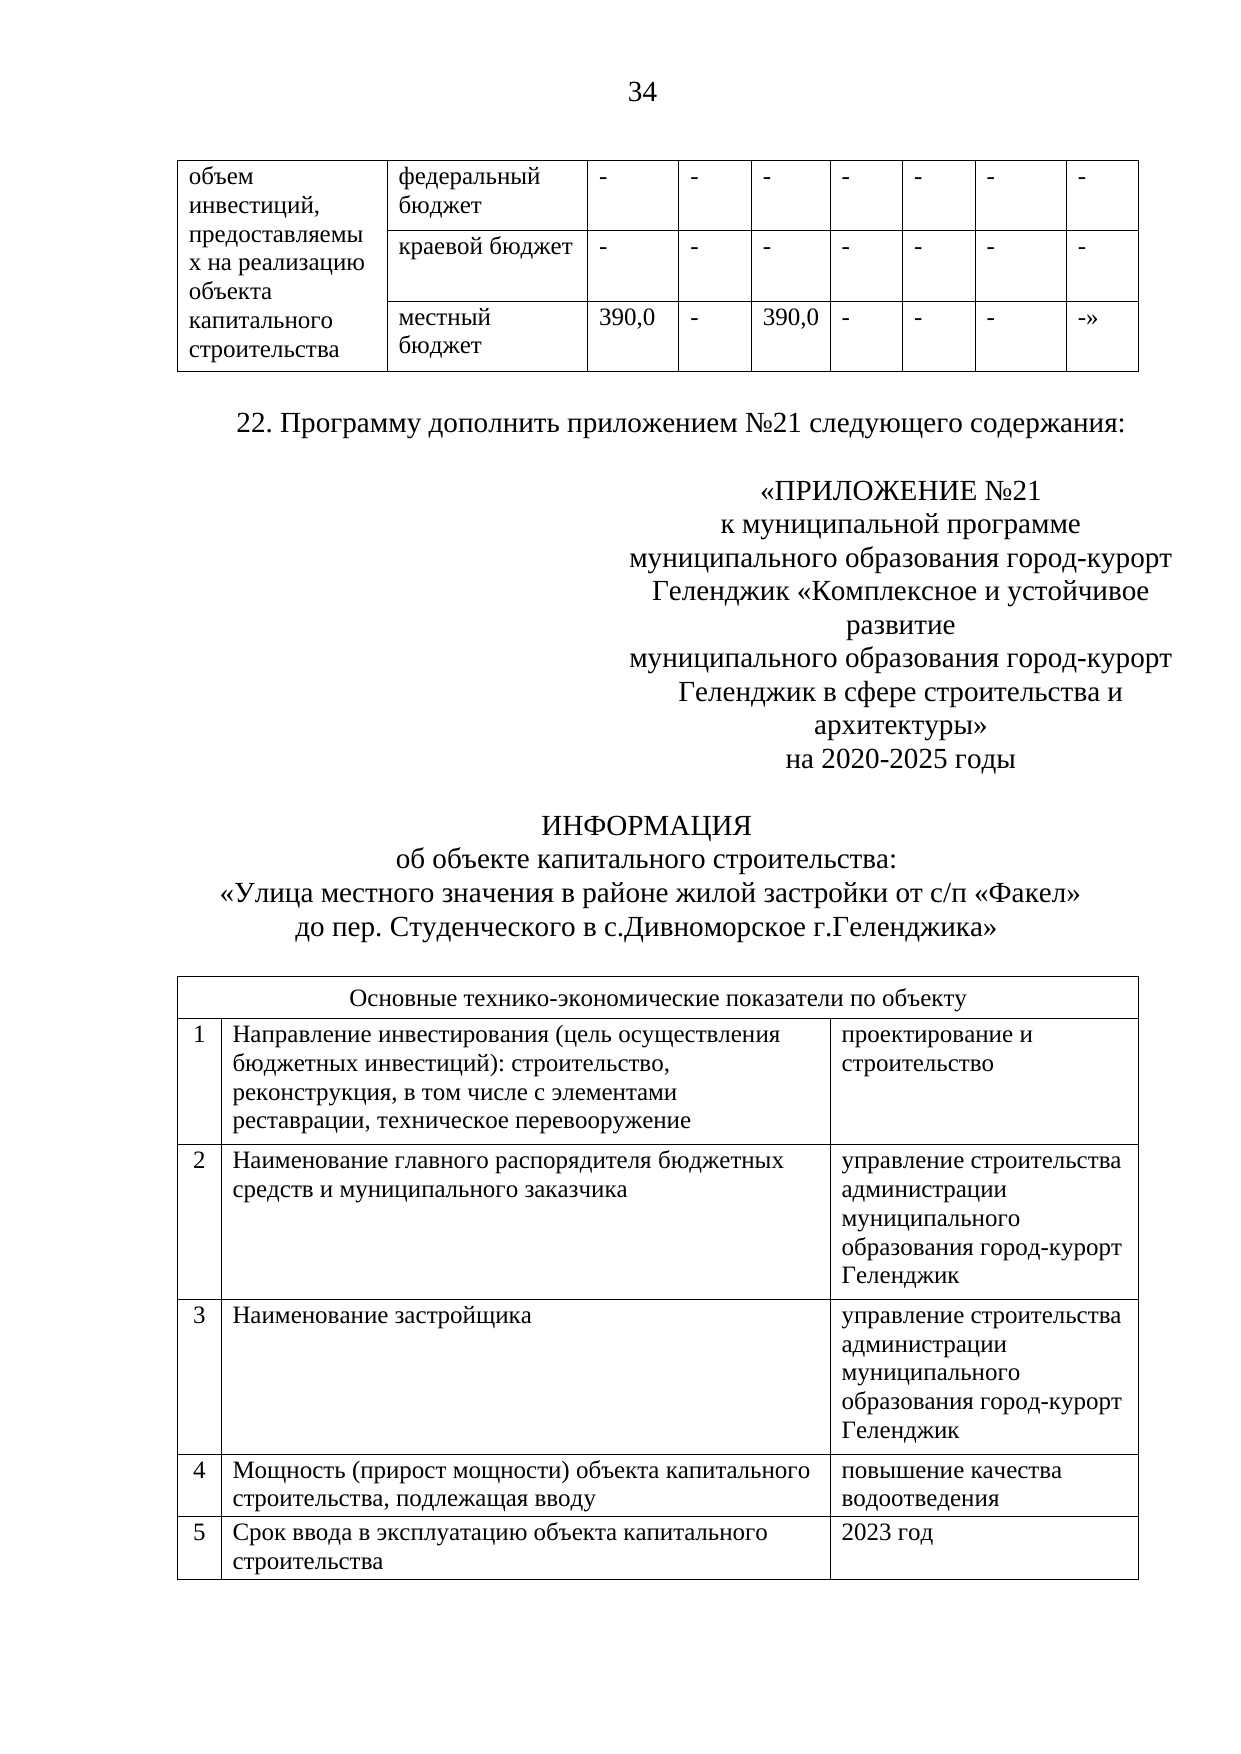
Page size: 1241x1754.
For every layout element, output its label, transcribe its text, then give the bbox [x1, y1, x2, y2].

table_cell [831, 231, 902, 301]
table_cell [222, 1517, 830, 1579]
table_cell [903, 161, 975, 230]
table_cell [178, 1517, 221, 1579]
text на 2020-2025 годы [620, 741, 1181, 774]
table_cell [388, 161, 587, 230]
text муниципального образования город-курорт Геленджик в сфере строительства и архитектуры» [620, 640, 1181, 741]
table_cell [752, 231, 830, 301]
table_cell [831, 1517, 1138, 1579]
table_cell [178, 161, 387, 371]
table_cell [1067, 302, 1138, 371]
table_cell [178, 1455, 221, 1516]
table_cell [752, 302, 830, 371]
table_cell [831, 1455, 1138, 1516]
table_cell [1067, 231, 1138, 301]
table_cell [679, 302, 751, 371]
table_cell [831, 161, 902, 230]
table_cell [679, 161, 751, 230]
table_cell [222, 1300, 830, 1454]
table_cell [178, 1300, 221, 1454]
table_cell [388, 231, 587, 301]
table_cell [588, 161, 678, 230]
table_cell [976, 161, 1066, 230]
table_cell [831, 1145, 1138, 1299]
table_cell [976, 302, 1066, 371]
text ИНФОРМАЦИЯ [103, 808, 1190, 842]
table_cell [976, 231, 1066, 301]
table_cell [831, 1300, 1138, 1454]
text «Улица местного значения в районе жилой застройки от с/п «Факел» [103, 875, 1190, 909]
text 22. Программу дополнить приложением №21 следующего содержания: [103, 406, 1181, 439]
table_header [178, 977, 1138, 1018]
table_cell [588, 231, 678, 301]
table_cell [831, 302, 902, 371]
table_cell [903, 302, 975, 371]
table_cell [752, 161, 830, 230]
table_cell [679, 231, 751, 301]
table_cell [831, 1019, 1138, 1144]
text до пер. Студенческого в с.Дивноморское г.Геленджика» [103, 909, 1190, 942]
text к муниципальной программе муниципального образования город-курорт Геленджик «Комплексное и устойчивое развитие [620, 506, 1181, 640]
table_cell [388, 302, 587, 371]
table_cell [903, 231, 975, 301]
text «ПРИЛОЖЕНИЕ №21 [620, 473, 1181, 506]
text об объекте капитального строительства: [103, 842, 1190, 875]
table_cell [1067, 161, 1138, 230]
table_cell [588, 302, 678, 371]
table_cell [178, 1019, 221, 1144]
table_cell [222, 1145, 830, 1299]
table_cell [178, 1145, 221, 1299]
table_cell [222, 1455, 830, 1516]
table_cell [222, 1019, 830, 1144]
